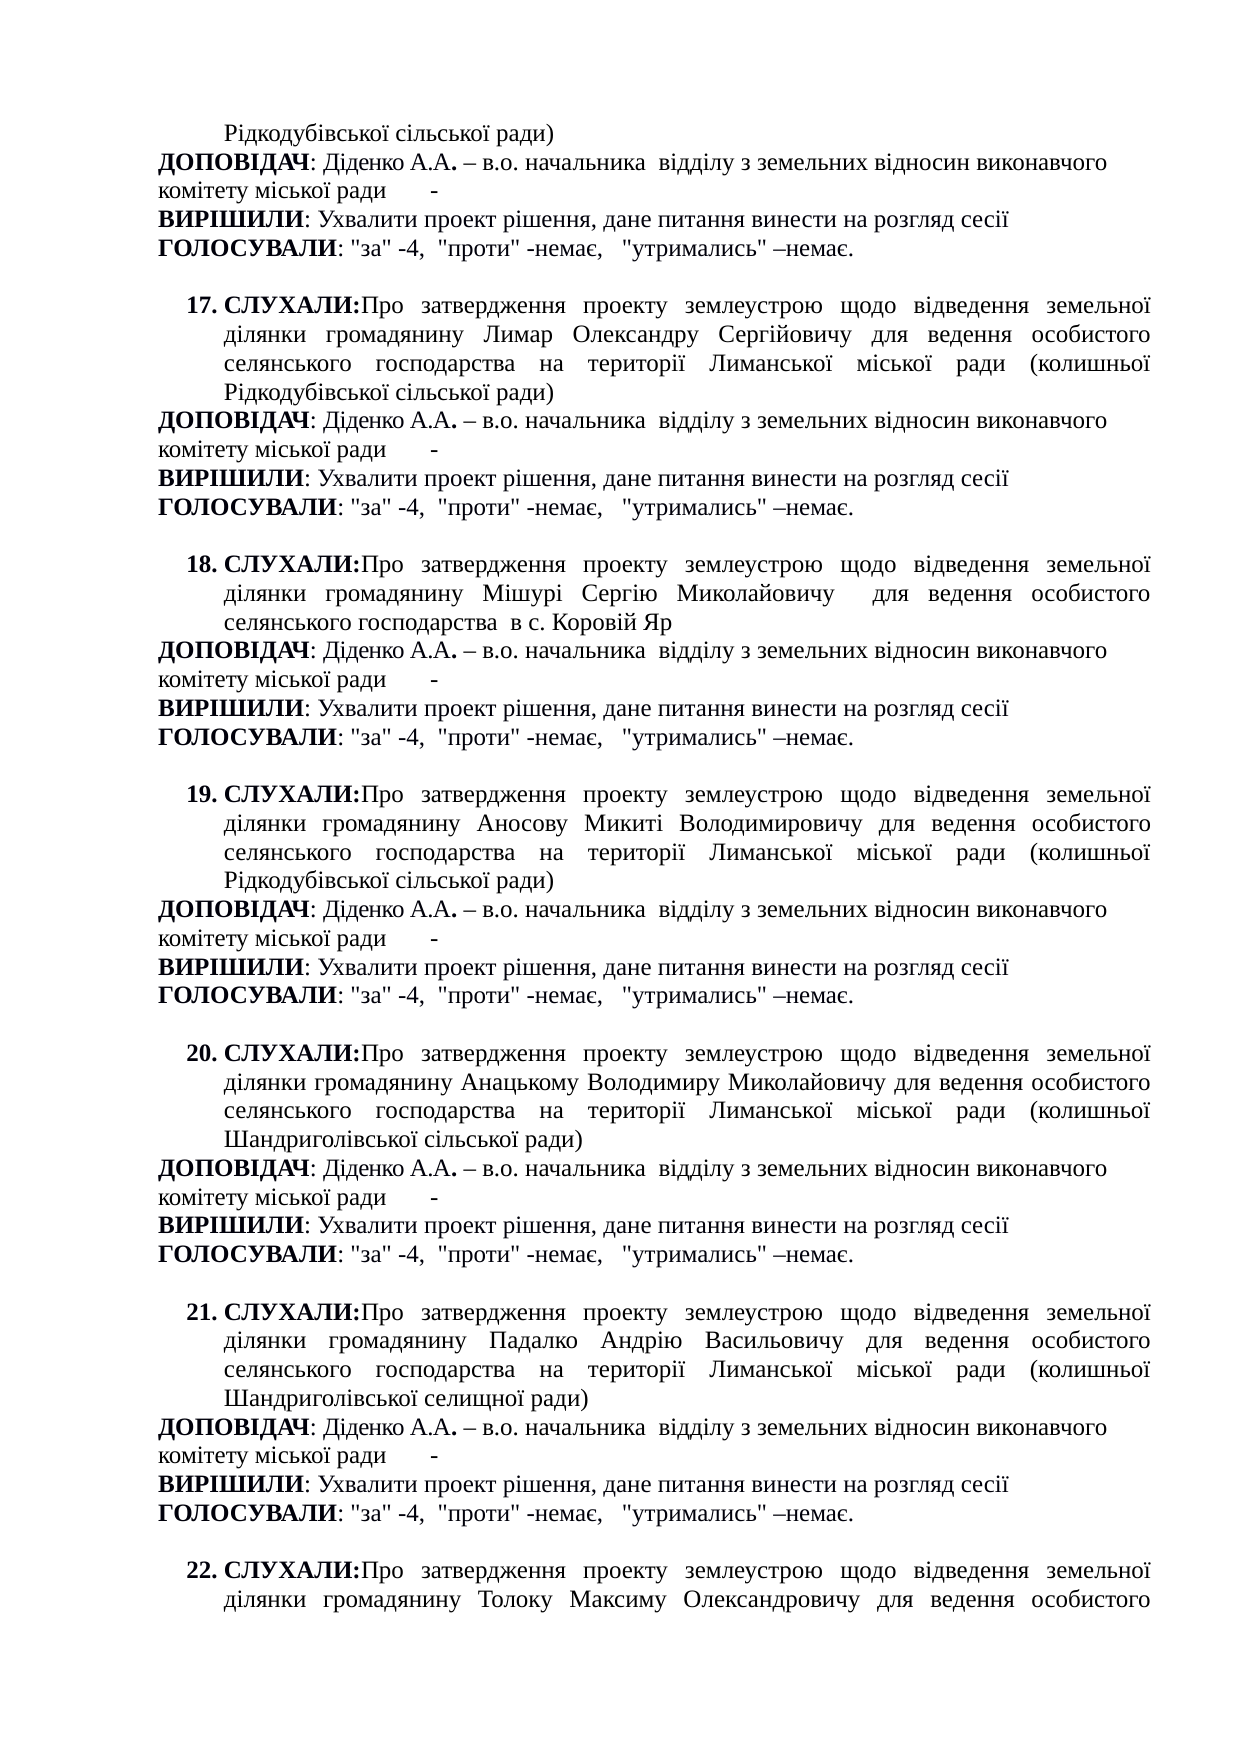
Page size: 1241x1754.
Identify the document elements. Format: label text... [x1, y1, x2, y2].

list ГОЛОСУВАЛИ: "за" -4, "проти" -немає, "утримались" –немає. [158, 981, 1198, 1009]
list ГОЛОСУВАЛИ: "за" -4, "проти" -немає, "утримались" –немає. [158, 233, 1198, 262]
list СЛУХАЛИ:Про затвердження проекту землеустрою щодо відведення земельної ділянки громадянину Аносову Микиті Володимировичу для ведення особистого селянського господарства на території Лиманської міської ради (колишньої Рідкодубівської сільської ради) [186, 779, 1152, 894]
list СЛУХАЛИ:Про затвердження проекту землеустрою щодо відведення земельної ділянки громадянину Мішурі Сергію Миколайовичу для ведення особистого селянського господарства в с. Коровій Яр [186, 549, 1152, 636]
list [186, 1556, 1152, 1613]
list ГОЛОСУВАЛИ: "за" -4, "проти" -немає, "утримались" –немає. [158, 1498, 1198, 1527]
list СЛУХАЛИ:Про затвердження проекту землеустрою щодо відведення земельної ділянки громадянину Анацькому Володимиру Миколайовичу для ведення особистого селянського господарства на території Лиманської міської ради (колишньої Шандриголівської сільської ради) [186, 1038, 1152, 1153]
list ГОЛОСУВАЛИ: "за" -4, "проти" -немає, "утримались" –немає. [158, 492, 1198, 521]
list ГОЛОСУВАЛИ: "за" -4, "проти" -немає, "утримались" –немає. [158, 722, 1198, 751]
list СЛУХАЛИ:Про затвердження проекту землеустрою щодо відведення земельної ділянки громадянину Падалко Андрію Васильовичу для ведення особистого селянського господарства на території Лиманської міської ради (колишньої Шандриголівської селищної ради) [186, 1297, 1152, 1412]
list СЛУХАЛИ:Про затвердження проекту землеустрою щодо відведення земельної ділянки громадянину Лимар Олександру Сергійовичу для ведення особистого селянського господарства на території Лиманської міської ради (колишньої Рідкодубівської сільської ради) [186, 291, 1152, 406]
list ГОЛОСУВАЛИ: "за" -4, "проти" -немає, "утримались" –немає. [158, 1239, 1198, 1268]
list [186, 118, 1152, 147]
